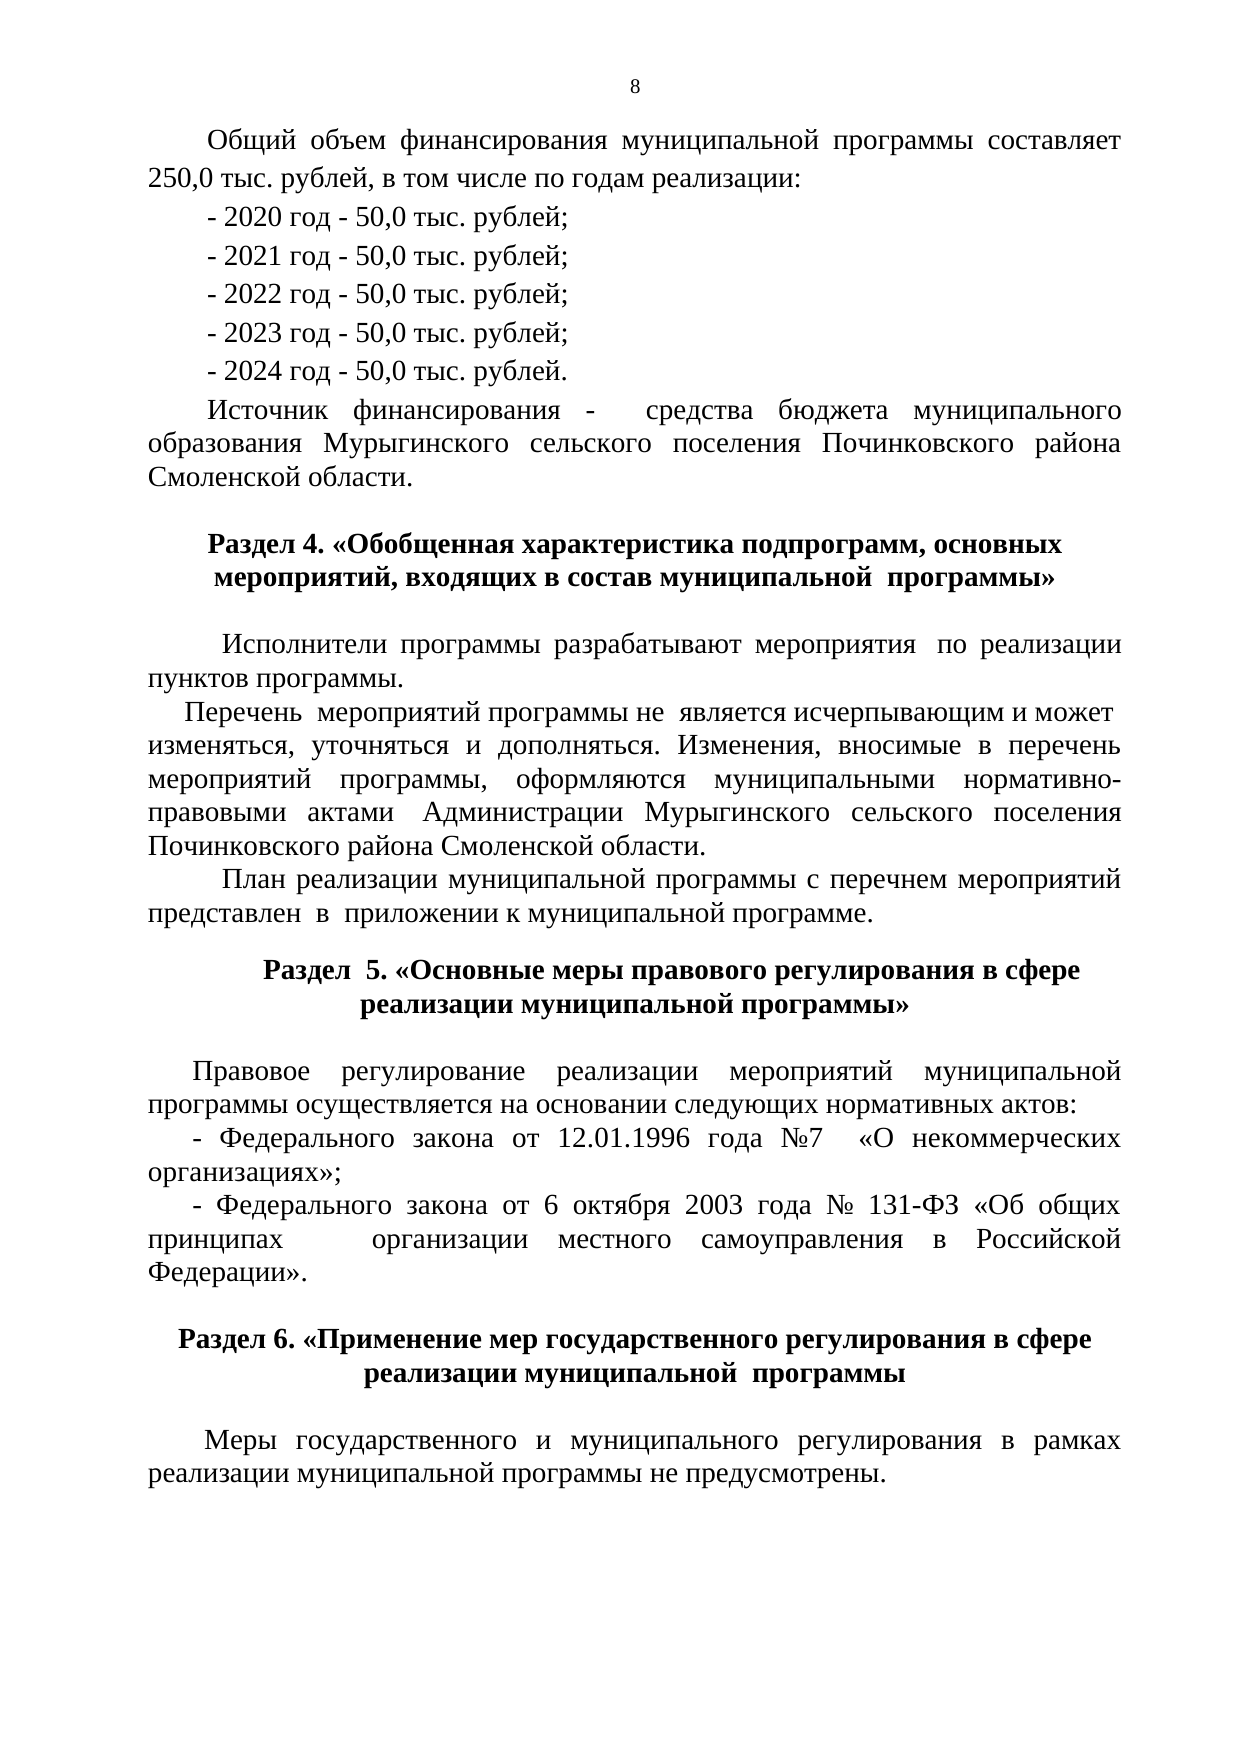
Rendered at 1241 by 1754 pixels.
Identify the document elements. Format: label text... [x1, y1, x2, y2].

text Раздел 4. «Обобщенная характеристика подпрограмм, основных мероприятий, входящих в состав муниципальной программы» [148, 526, 1122, 593]
text Общий объем финансирования муниципальной программы составляет 250,0 тыс. рублей, в том числе по годам реализации: [148, 122, 1122, 194]
text Раздел 6. «Применение мер государственного регулирования в сфере реализации муниципальной программы [148, 1321, 1122, 1388]
text - 2024 год - 50,0 тыс. рублей. [148, 353, 1122, 387]
text Источник финансирования - средства бюджета муниципального образования Мурыгинского сельского поселения Починковского района Смоленской области. [148, 392, 1122, 492]
text - 2023 год - 50,0 тыс. рублей; [148, 315, 1122, 348]
text - 2022 год - 50,0 тыс. рублей; [148, 276, 1122, 310]
text План реализации муниципальной программы с перечнем мероприятий представлен в приложении к муниципальной программе. [148, 861, 1122, 928]
text Исполнители программы разрабатывают мероприятия по реализации пунктов программы. [148, 627, 1122, 694]
text - 2021 год - 50,0 тыс. рублей; [148, 238, 1122, 271]
text Правовое регулирование реализации мероприятий муниципальной программы осуществляется на основании следующих нормативных актов: [148, 1053, 1122, 1120]
text - 2020 год - 50,0 тыс. рублей; [148, 199, 1122, 233]
text Раздел 5. «Основные меры правового регулирования в сфере реализации муниципальной программы» [148, 952, 1122, 1019]
text - Федерального закона от 6 октября 2003 года № 131-ФЗ «Об общих принципах организации местного самоуправления в Российской Федерации». [148, 1187, 1122, 1288]
text Перечень мероприятий программы не является исчерпывающим и может изменяться, уточняться и дополняться. Изменения, вносимые в перечень мероприятий программы, оформляются муниципальными нормативно-правовыми актами Администрации Мурыгинского сельского поселения Починковского района Смоленской области. [148, 694, 1122, 861]
text Меры государственного и муниципального регулирования в рамках реализации муниципальной программы не предусмотрены. [148, 1422, 1122, 1489]
text - Федерального закона от 12.01.1996 года №7 «О некоммерческих организациях»; [148, 1120, 1122, 1187]
